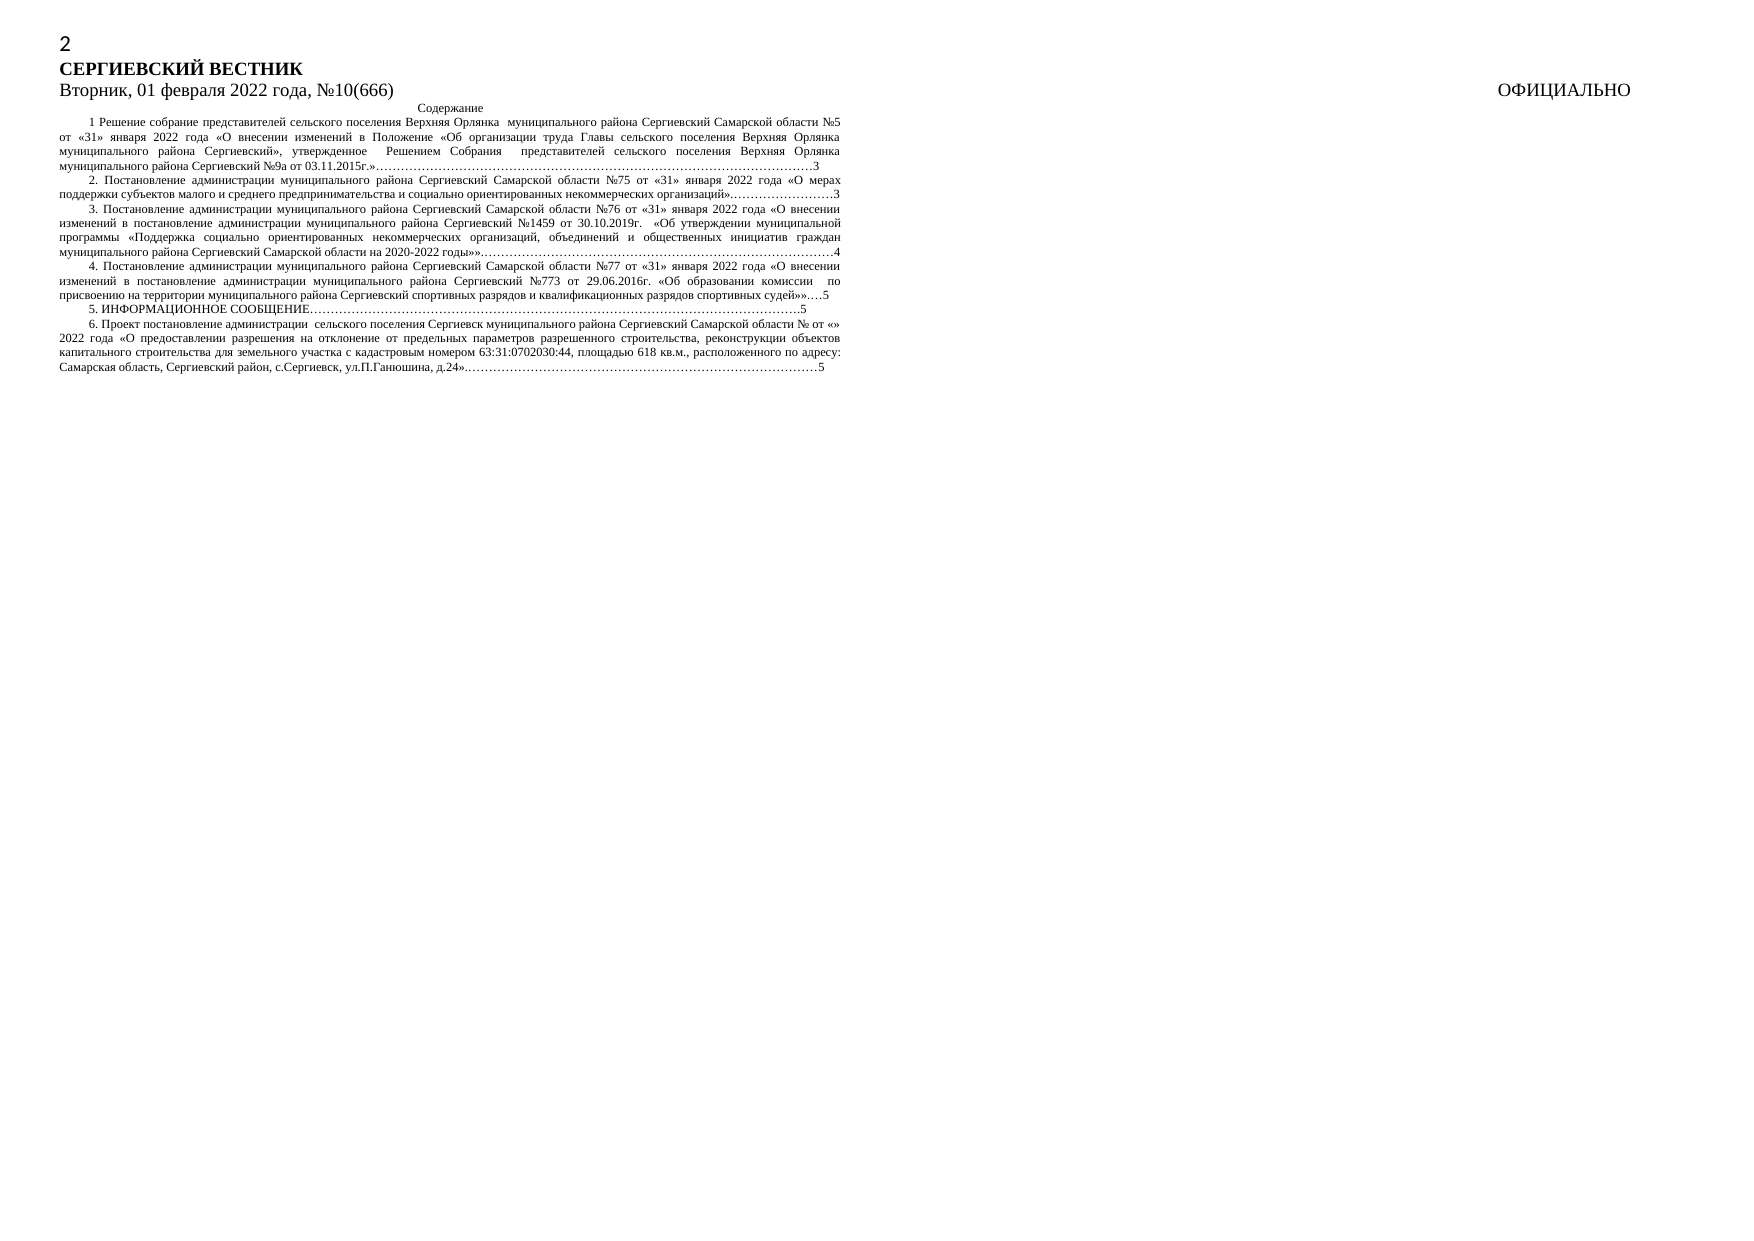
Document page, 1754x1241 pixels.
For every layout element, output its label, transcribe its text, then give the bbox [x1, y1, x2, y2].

text Содержание [59, 101, 842, 115]
text 3. Постановление администрации муниципального района Сергиевский Самарской области №76 от «31» января 2022 года «О внесении изменений в постановление администрации муниципального района Сергиевский №1459 от 30.10.2019г. «Об утверждении муниципальной программы «Поддержка социально ориентированных некоммерческих организаций, объединений и общественных инициатив граждан муниципального района Сергиевский Самарской области на 2020-2022 годы»».…………………………………………………………………………4 [59, 201, 842, 259]
text 6. Проект постановление администрации сельского поселения Сергиевск муниципального района Сергиевский Самарской области № от «» 2022 года «О предоставлении разрешения на отклонение от предельных параметров разрешенного строительства, реконструкции объектов капитального строительства для земельного участка с кадастровым номером 63:31:0702030:44, площадью 618 кв.м., расположенного по адресу: Самарская область, Сергиевский район, с.Сергиевск, ул.П.Ганюшина, д.24».…………………………………………………………………………5 [59, 316, 842, 374]
text 1 Решение собрание представителей сельского поселения Верхняя Орлянка муниципального района Сергиевский Самарской области №5 от «31» января 2022 года «О внесении изменений в Положение «Об организации труда Главы сельского поселения Верхняя Орлянка муниципального района Сергиевский», утвержденное Решением Собрания представителей сельского поселения Верхняя Орлянка муниципального района Сергиевский №9а от 03.11.2015г.»……………………………………………………………………………………………3 [59, 115, 842, 173]
text 2. Постановление администрации муниципального района Сергиевский Самарской области №75 от «31» января 2022 года «О мерах поддержки субъектов малого и среднего предпринимательства и социально ориентированных некоммерческих организаций».……………………3 [59, 173, 842, 201]
text 5. ИНФОРМАЦИОННОЕ СООБЩЕНИЕ……………………………………………………………………………………………………….5 [59, 302, 842, 316]
text 4. Постановление администрации муниципального района Сергиевский Самарской области №77 от «31» января 2022 года «О внесении изменений в постановление администрации муниципального района Сергиевский №773 от 29.06.2016г. «Об образовании комиссии по присвоению на территории муниципального района Сергиевский спортивных разрядов и квалификационных разрядов спортивных судей»».…5 [59, 259, 842, 302]
